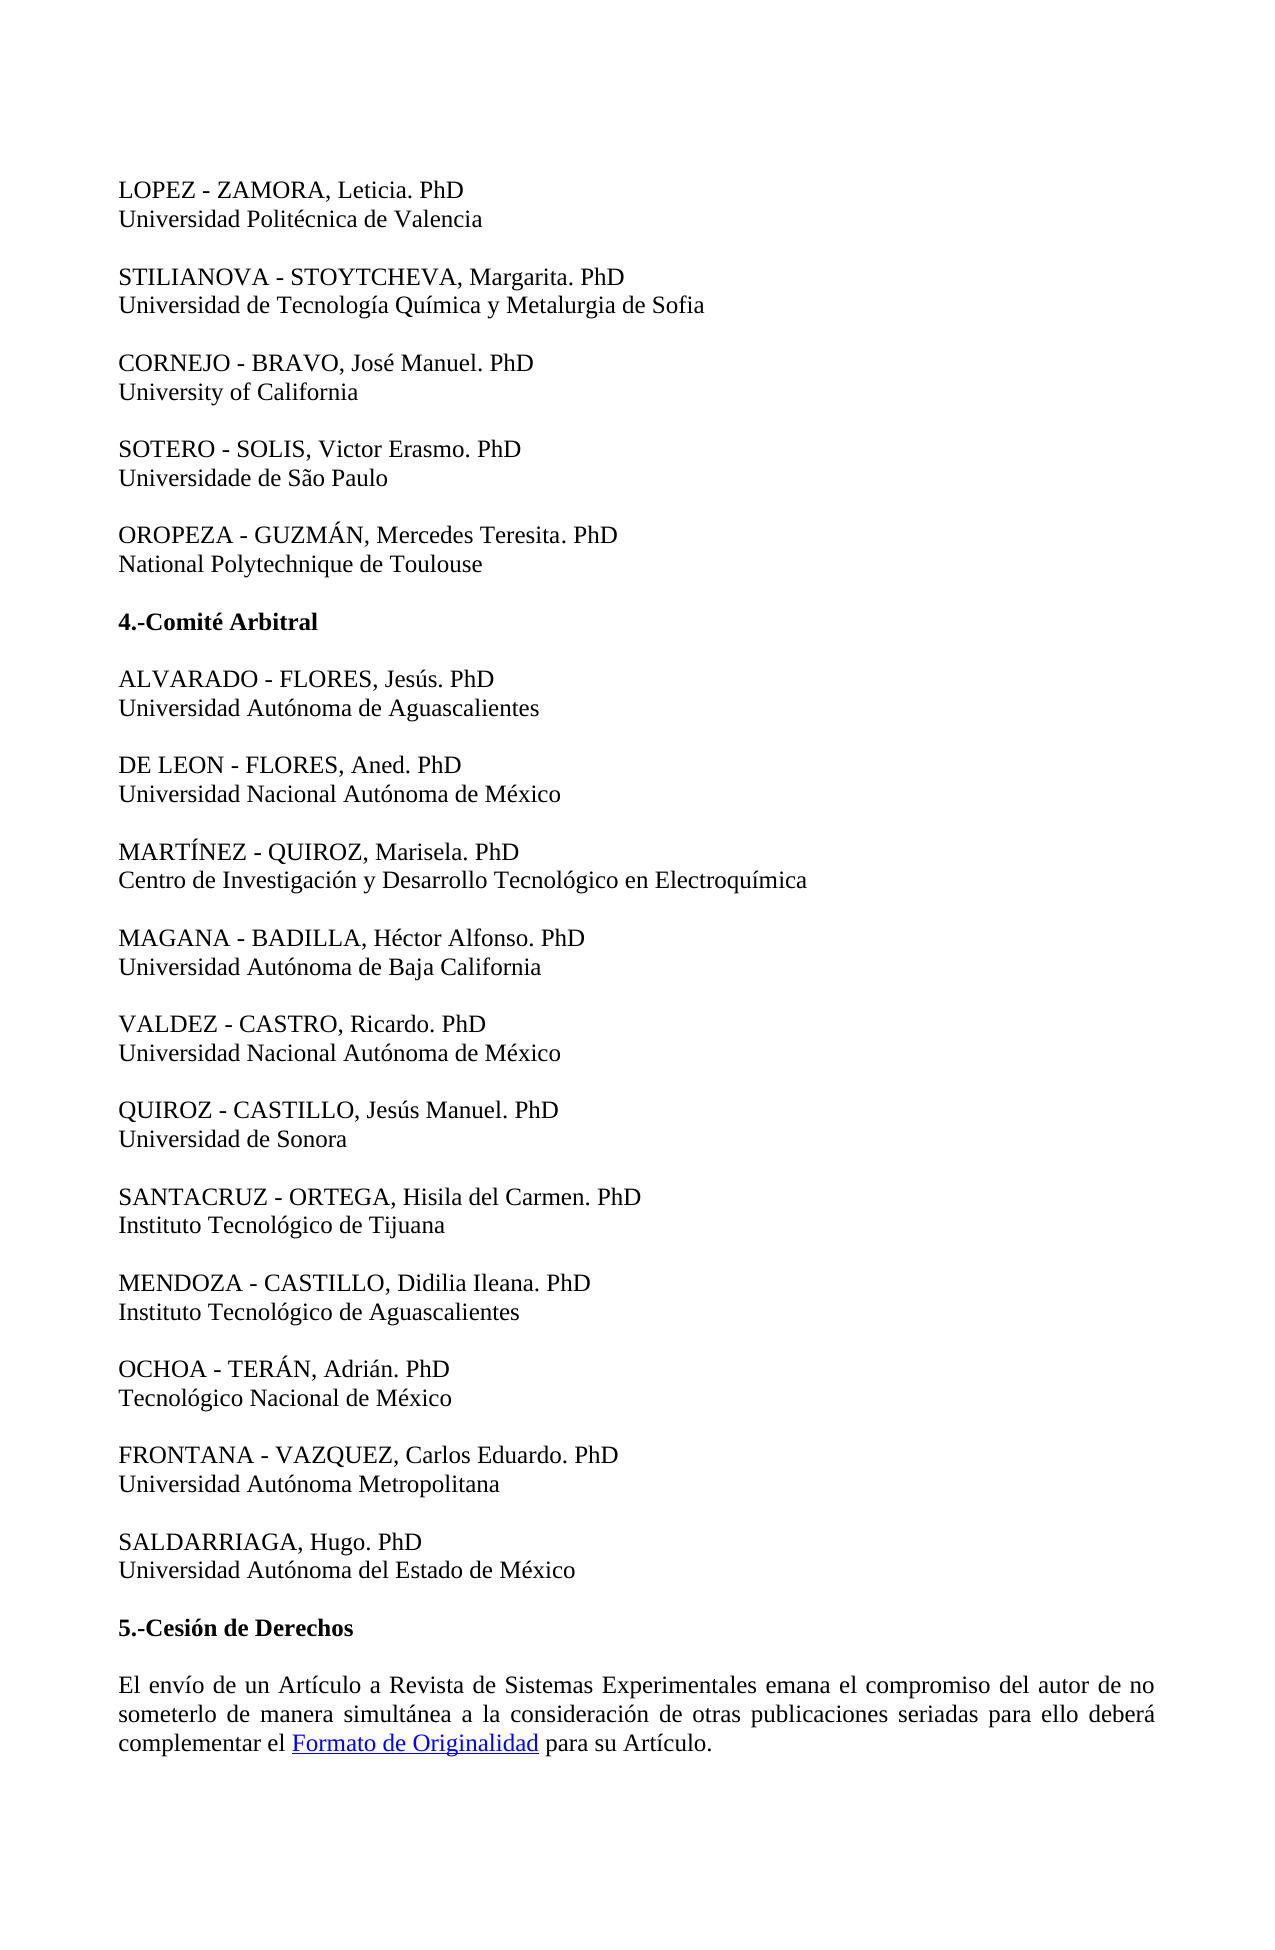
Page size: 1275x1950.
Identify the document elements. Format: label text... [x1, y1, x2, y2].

text Centro de Investigación y Desarrollo Tecnológico en Electroquímica [118, 866, 1157, 894]
text Universidad de Tecnología Química y Metalurgia de Sofia [118, 291, 1157, 319]
text Universidade de São Paulo [118, 463, 1157, 492]
text LOPEZ - ZAMORA, Leticia. PhD [118, 176, 1157, 204]
text DE LEON - FLORES, Aned. PhD [118, 751, 1157, 779]
text CORNEJO - BRAVO, José Manuel. PhD [118, 348, 1157, 377]
text FRONTANA - VAZQUEZ, Carlos Eduardo. PhD [118, 1441, 1157, 1469]
text Universidad Autónoma Metropolitana [118, 1469, 1157, 1498]
text 5.-Cesión de Derechos [118, 1613, 1157, 1642]
text Instituto Tecnológico de Tijuana [118, 1211, 1157, 1239]
text Universidad Nacional Autónoma de México [118, 779, 1157, 808]
text MENDOZA - CASTILLO, Didilia Ileana. PhD [118, 1268, 1157, 1297]
text MARTÍNEZ - QUIROZ, Marisela. PhD [118, 837, 1157, 866]
text 4.-Comité Arbitral [118, 607, 1157, 636]
text QUIROZ - CASTILLO, Jesús Manuel. PhD [118, 1096, 1157, 1124]
text Tecnológico Nacional de México [118, 1383, 1157, 1412]
text Universidad Politécnica de Valencia [118, 204, 1157, 233]
text Universidad Autónoma del Estado de México [118, 1556, 1157, 1584]
text OROPEZA - GUZMÁN, Mercedes Teresita . PhD [118, 521, 1157, 549]
text University of California [118, 377, 1157, 406]
text El envío de un Artículo a Revista de Sistemas Experimentales emana el compromiso del autor de no someterlo de manera simultánea a la consideración de otras publicaciones seriadas para ello deberá complementar el Formato de Originalidad para su Artículo. [118, 1671, 1157, 1757]
text Universidad Autónoma de Baja California [118, 952, 1157, 981]
text Universidad Nacional Autónoma de México [118, 1038, 1157, 1067]
text VALDEZ - CASTRO, Ricardo. PhD [118, 1009, 1157, 1038]
text ALVARADO - FLORES, Jesús. PhD [118, 664, 1157, 693]
text Universidad de Sonora [118, 1124, 1157, 1153]
text SALDARRIAGA, Hugo. PhD [118, 1527, 1157, 1556]
text SOTERO - SOLIS, Victor Erasmo. PhD [118, 434, 1157, 463]
text SANTACRUZ - ORTEGA, Hisila del Carmen. PhD [118, 1182, 1157, 1211]
text MAGANA - BADILLA, Héctor Alfonso. PhD [118, 923, 1157, 952]
text STILIANOVA - STOYTCHEVA, Margarita. PhD [118, 262, 1157, 291]
text Universidad Autónoma de Aguascalientes [118, 693, 1157, 722]
text OCHOA - TERÁN, Adrián. PhD [118, 1354, 1157, 1383]
text Instituto Tecnológico de Aguascalientes [118, 1297, 1157, 1326]
text National Polytechnique de Toulouse [118, 549, 1157, 578]
